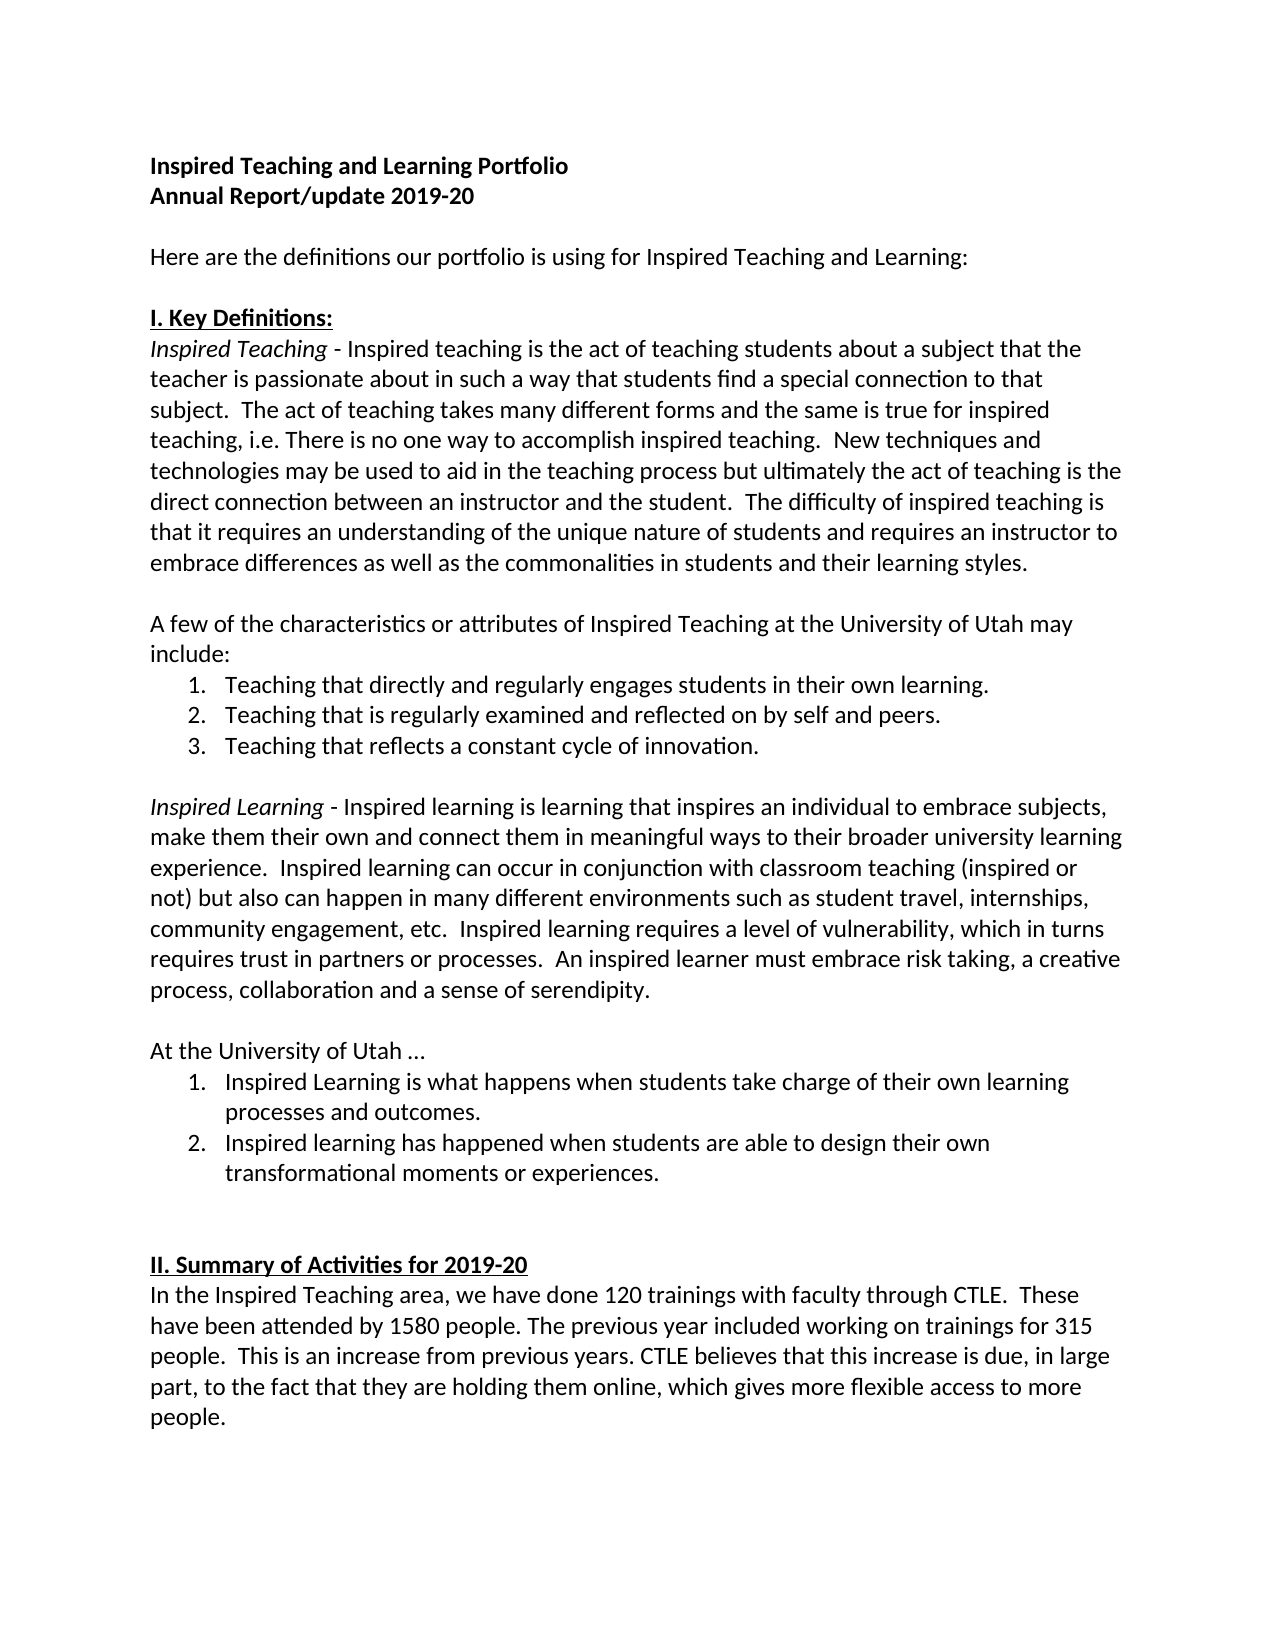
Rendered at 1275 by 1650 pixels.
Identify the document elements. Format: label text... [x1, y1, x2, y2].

text Here are the definitions our portfolio is using for Inspired Teaching and Learning: [150, 242, 1125, 272]
text In the Inspired Teaching area, we have done 120 trainings with faculty through CTLE. These have been attended by 1580 people. The previous year included working on trainings for 315 people. This is an increase from previous years. CTLE believes that this increase is due, in large part, to the fact that they are holding them online, which gives more flexible access to more people. [150, 1279, 1125, 1432]
text II. Summary of Activities for 2019-20 [150, 1249, 1125, 1279]
text A few of the characteristics or attributes of Inspired Teaching at the University of Utah may include: [150, 608, 1125, 669]
list Inspired Learning is what happens when students take charge of their own learning processes and outcomes. [187, 1066, 1125, 1127]
text Inspired Learning - Inspired learning is learning that inspires an individual to embrace subjects, make them their own and connect them in meaningful ways to their broader university learning experience. Inspired learning can occur in conjunction with classroom teaching (inspired or not) but also can happen in many different environments such as student travel, internships, community engagement, etc. Inspired learning requires a level of vulnerability, which in turns requires trust in partners or processes. An inspired learner must embrace risk taking, a creative process, collaboration and a sense of serendipity. [150, 791, 1125, 1004]
list Inspired learning has happened when students are able to design their own transformational moments or experiences. [187, 1127, 1125, 1188]
list Teaching that reflects a constant cycle of innovation. [187, 730, 1125, 760]
list Teaching that directly and regularly engages students in their own learning. [187, 669, 1125, 699]
text Inspired Teaching and Learning Portfolio [150, 150, 1125, 181]
list Teaching that is regularly examined and reflected on by self and peers. [187, 699, 1125, 730]
text At the University of Utah … [150, 1035, 1125, 1066]
text Annual Report/update 2019-20 [150, 181, 1125, 211]
text I. Key Definitions: [150, 303, 1125, 333]
text Inspired Teaching - Inspired teaching is the act of teaching students about a subject that the teacher is passionate about in such a way that students find a special connection to that subject. The act of teaching takes many different forms and the same is true for inspired teaching, i.e. There is no one way to accomplish inspired teaching. New techniques and technologies may be used to aid in the teaching process but ultimately the act of teaching is the direct connection between an instructor and the student. The difficulty of inspired teaching is that it requires an understanding of the unique nature of students and requires an instructor to embrace differences as well as the commonalities in students and their learning styles. [150, 333, 1125, 577]
